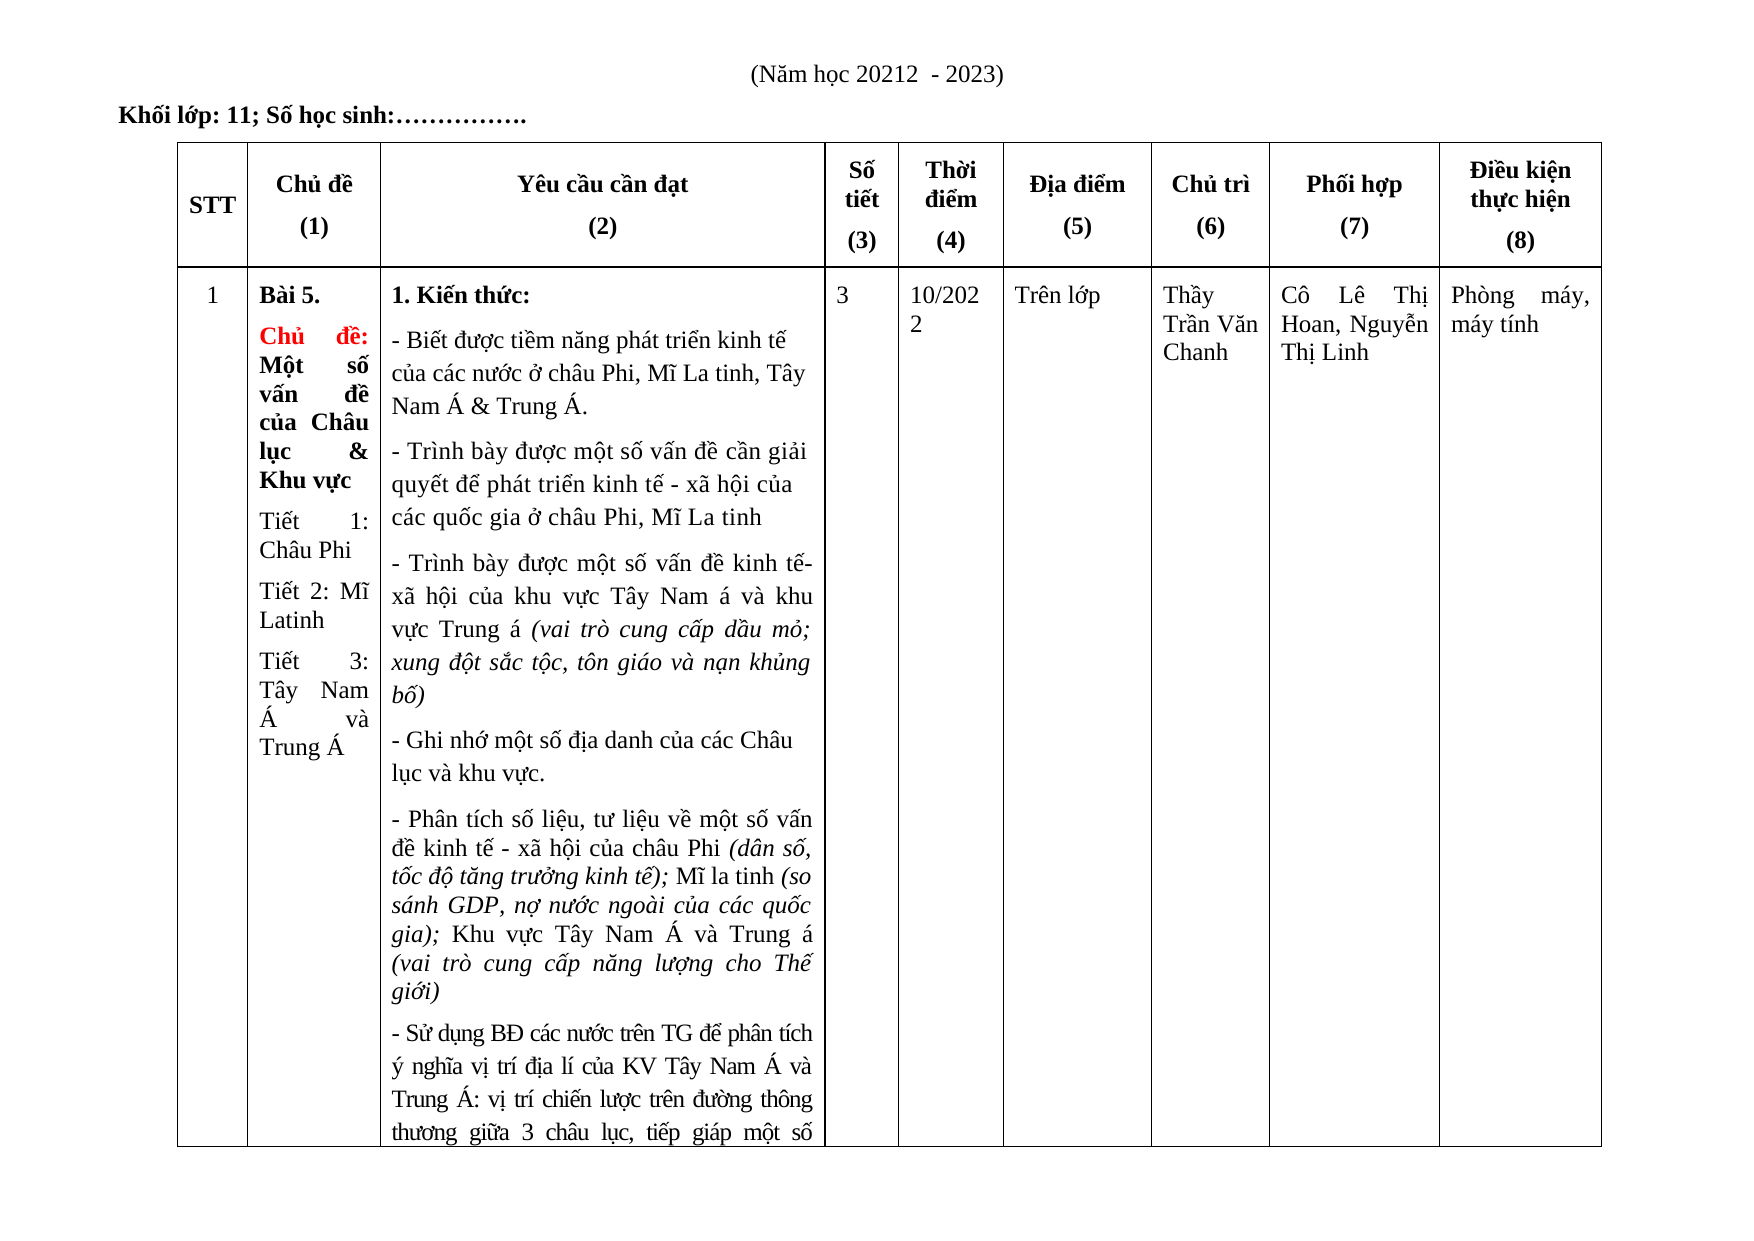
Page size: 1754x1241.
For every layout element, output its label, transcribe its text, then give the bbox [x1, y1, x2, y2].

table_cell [1270, 268, 1439, 1146]
table_cell 3 [826, 268, 898, 1146]
table_header Điều kiện thực hiện (8) [1440, 143, 1601, 266]
table_header Chủ đề (1) [248, 143, 380, 266]
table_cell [381, 268, 824, 1146]
table_header Thời điểm (4) [899, 143, 1003, 266]
text Khối lớp: 11; Số học sinh:……………. [118, 100, 1636, 129]
table_header Yêu cầu cần đạt (2) [381, 143, 824, 266]
text (Năm học 20212 - 2023) [118, 59, 1636, 88]
table_header Địa điểm (5) [1004, 143, 1151, 266]
table_cell 1 [178, 268, 247, 1146]
table_header Chủ trì (6) [1152, 143, 1269, 266]
table_header Số tiết (3) [826, 143, 898, 266]
table_cell 10/2022 [899, 268, 1003, 1146]
table_header STT [178, 143, 247, 266]
table_header Phối hợp (7) [1270, 143, 1439, 266]
table_cell Trên lớp [1004, 268, 1151, 1146]
table_cell Phòng máy, máy tính [1440, 268, 1601, 1146]
table_cell Thầy Trần Văn Chanh [1152, 268, 1269, 1146]
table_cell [248, 268, 380, 1146]
